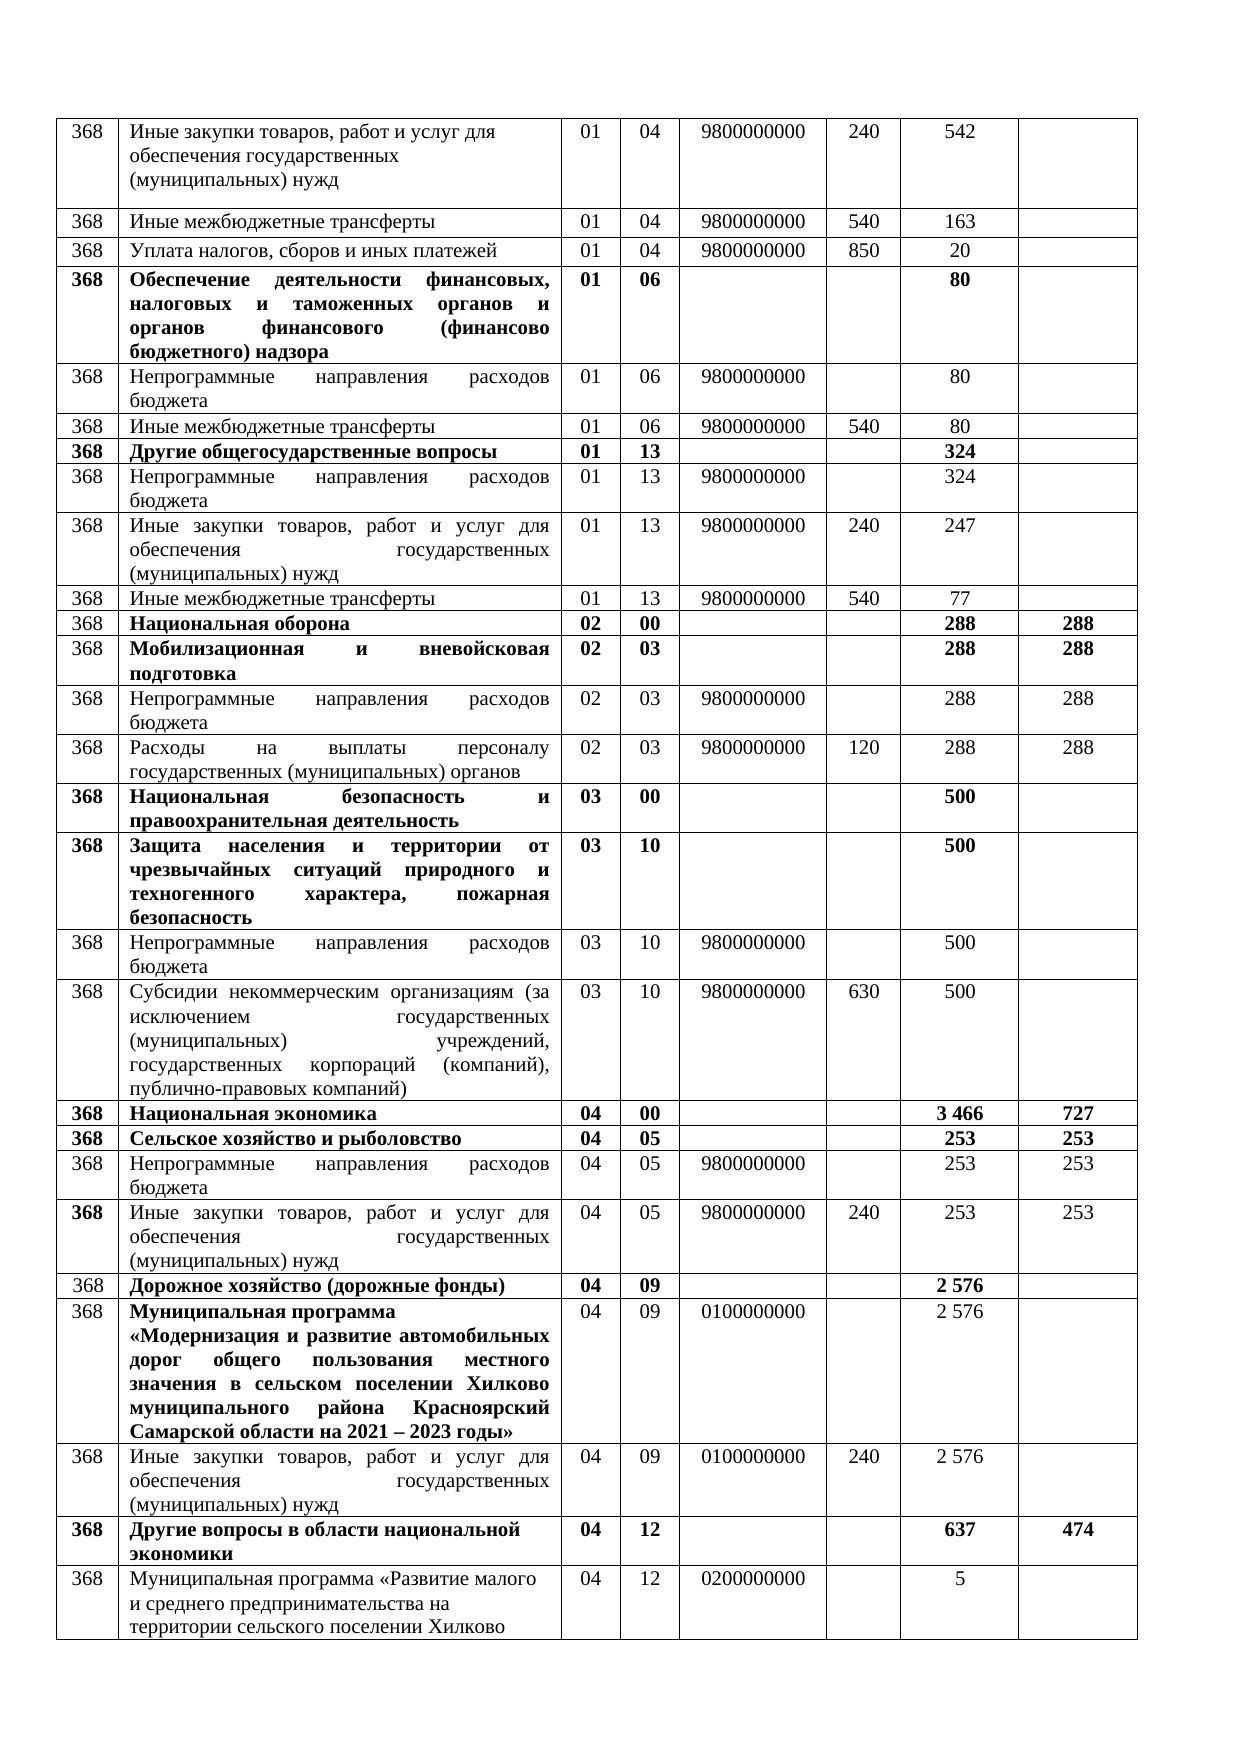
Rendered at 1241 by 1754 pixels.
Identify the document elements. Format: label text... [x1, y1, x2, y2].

table_cell Непрограммные направления расходов бюджета [119, 930, 561, 978]
table_cell Уплата налогов, сборов и иных платежей [119, 238, 561, 266]
table_cell Другие вопросы в области национальной экономики [119, 1517, 561, 1565]
table_cell 01 [562, 464, 620, 512]
table_cell 288 [1019, 636, 1137, 684]
table_cell 253 [1019, 1200, 1137, 1272]
table_cell 12 [621, 1517, 679, 1565]
table_cell 9800000000 [680, 238, 826, 266]
table_cell 9800000000 [680, 1200, 826, 1272]
table_cell 324 [901, 439, 1018, 463]
table_cell [1019, 513, 1137, 585]
table_cell 9800000000 [680, 686, 826, 734]
table_cell 163 [901, 209, 1018, 237]
table_cell Расходы на выплаты персоналу государственных (муниципальных) органов [119, 735, 561, 783]
table_cell [680, 439, 826, 463]
table_cell 02 [562, 636, 620, 684]
table_cell Муниципальная программа «Модернизация и развитие автомобильных дорог общего пользования местного значения в сельском поселении Хилково муниципального района Красноярский Самарской области на 2021 – 2023 годы» [119, 1299, 561, 1443]
table_cell 368 [57, 267, 118, 363]
table_cell 368 [57, 930, 118, 978]
table_cell [1019, 784, 1137, 832]
table_cell 850 [827, 238, 900, 266]
table_cell 06 [621, 364, 679, 412]
table_cell Защита населения и территории от чрезвычайных ситуаций природного и техногенного характера, пожарная безопасность [119, 833, 561, 929]
table_cell 500 [901, 980, 1018, 1100]
table_cell 04 [621, 238, 679, 266]
table_cell Иные закупки товаров, работ и услуг для обеспечения государственных (муниципальных) нужд [119, 513, 561, 585]
table_cell Непрограммные направления расходов бюджета [119, 686, 561, 734]
table_cell [1019, 119, 1137, 208]
table_cell 368 [57, 209, 118, 237]
table_cell Национальная оборона [119, 611, 561, 635]
table_cell 02 [562, 735, 620, 783]
table_cell 04 [562, 1200, 620, 1272]
table_cell 0100000000 [680, 1299, 826, 1443]
table_cell [1019, 238, 1137, 266]
table_cell 13 [621, 464, 679, 512]
table_cell [1019, 1299, 1137, 1443]
table_cell 9800000000 [680, 735, 826, 783]
table_cell 288 [1019, 735, 1137, 783]
table_cell 368 [57, 1274, 118, 1297]
table_cell 240 [827, 119, 900, 208]
table_cell 637 [901, 1517, 1018, 1565]
table_cell 240 [827, 1444, 900, 1516]
table_cell [1019, 267, 1137, 363]
table_cell 288 [1019, 611, 1137, 635]
table_cell [1019, 1274, 1137, 1297]
table_cell 12 [621, 1566, 679, 1638]
table_cell 04 [562, 1274, 620, 1297]
table_cell 9800000000 [680, 980, 826, 1100]
table_cell 368 [57, 735, 118, 783]
table_cell [680, 833, 826, 929]
table_cell 03 [562, 930, 620, 978]
table_cell 77 [901, 586, 1018, 610]
table_cell [827, 1566, 900, 1638]
table_cell 9800000000 [680, 464, 826, 512]
table_cell [1019, 414, 1137, 438]
table_cell 368 [57, 464, 118, 512]
table_cell [1019, 364, 1137, 412]
table_cell [1019, 464, 1137, 512]
table_cell 288 [901, 611, 1018, 635]
table_cell 9800000000 [680, 930, 826, 978]
table_cell 368 [57, 1151, 118, 1199]
table_cell 474 [1019, 1517, 1137, 1565]
table_cell [1019, 1566, 1137, 1638]
table_cell 04 [562, 1101, 620, 1125]
table_cell 13 [621, 513, 679, 585]
table_cell 80 [901, 267, 1018, 363]
table_cell [1019, 439, 1137, 463]
table_cell 80 [901, 364, 1018, 412]
table_cell 10 [621, 980, 679, 1100]
table_cell [1019, 930, 1137, 978]
table_cell 04 [621, 119, 679, 208]
table_cell [827, 1274, 900, 1297]
table_cell 540 [827, 586, 900, 610]
table_cell 04 [621, 209, 679, 237]
table_cell [680, 1517, 826, 1565]
table_cell 368 [57, 833, 118, 929]
table_cell [827, 636, 900, 684]
table_cell [680, 784, 826, 832]
table_cell 368 [57, 1126, 118, 1150]
table_cell Национальная безопасность и правоохранительная деятельность [119, 784, 561, 832]
table_cell 01 [562, 119, 620, 208]
table_cell 368 [57, 513, 118, 585]
table_cell [827, 267, 900, 363]
table_cell 06 [621, 267, 679, 363]
table_cell 368 [57, 1200, 118, 1272]
table_cell [827, 930, 900, 978]
table_cell [1019, 1444, 1137, 1516]
table_cell 01 [562, 238, 620, 266]
table_cell 500 [901, 833, 1018, 929]
table_cell [827, 611, 900, 635]
table_cell Иные закупки товаров, работ и услуг для обеспечения государственных (муниципальных) нужд [119, 1200, 561, 1272]
table_cell 9800000000 [680, 513, 826, 585]
table_cell 9800000000 [680, 1151, 826, 1199]
table_cell 04 [562, 1151, 620, 1199]
table_cell 368 [57, 238, 118, 266]
table_cell 03 [621, 735, 679, 783]
table_cell 253 [901, 1126, 1018, 1150]
table_cell 9800000000 [680, 119, 826, 208]
table_cell 9800000000 [680, 209, 826, 237]
table_cell [680, 1126, 826, 1150]
table_cell 09 [621, 1444, 679, 1516]
table_cell 727 [1019, 1101, 1137, 1125]
table_cell [680, 1274, 826, 1297]
table_cell [827, 686, 900, 734]
table_cell Иные закупки товаров, работ и услуг для обеспечения государственных (муниципальных) нужд [119, 1444, 561, 1516]
table_cell 253 [1019, 1151, 1137, 1199]
table_cell [827, 1151, 900, 1199]
table_cell 368 [57, 784, 118, 832]
table_cell 120 [827, 735, 900, 783]
table_cell 02 [562, 611, 620, 635]
table_cell 03 [562, 784, 620, 832]
table_cell 253 [901, 1200, 1018, 1272]
table_cell 240 [827, 1200, 900, 1272]
table_cell 368 [57, 686, 118, 734]
table_cell 03 [621, 636, 679, 684]
table_cell 01 [562, 209, 620, 237]
table_cell 500 [901, 784, 1018, 832]
table_cell 540 [827, 414, 900, 438]
table_cell 540 [827, 209, 900, 237]
table_cell 05 [621, 1200, 679, 1272]
table_cell 0100000000 [680, 1444, 826, 1516]
table_cell 13 [621, 586, 679, 610]
table_cell 20 [901, 238, 1018, 266]
table_cell 01 [562, 414, 620, 438]
table_cell 09 [621, 1299, 679, 1443]
table_cell 2 576 [901, 1299, 1018, 1443]
table_cell 00 [621, 611, 679, 635]
table_cell 368 [57, 414, 118, 438]
table_cell 05 [621, 1126, 679, 1150]
table_cell Другие общегосударственные вопросы [119, 439, 561, 463]
table_cell 9800000000 [680, 414, 826, 438]
table_cell 06 [621, 414, 679, 438]
table_cell [1019, 586, 1137, 610]
table_cell [827, 784, 900, 832]
table_cell 09 [621, 1274, 679, 1297]
table_cell Непрограммные направления расходов бюджета [119, 364, 561, 412]
table_cell Иные межбюджетные трансферты [119, 414, 561, 438]
table_cell 368 [57, 611, 118, 635]
table_cell 05 [621, 1151, 679, 1199]
table_cell [827, 1101, 900, 1125]
table_cell 80 [901, 414, 1018, 438]
table_cell 288 [901, 636, 1018, 684]
table_cell Непрограммные направления расходов бюджета [119, 464, 561, 512]
table_cell 03 [562, 833, 620, 929]
table_cell 368 [57, 1566, 118, 1638]
table_cell [1019, 209, 1137, 237]
table_cell 288 [901, 686, 1018, 734]
table_cell [680, 636, 826, 684]
table_cell 13 [621, 439, 679, 463]
table_cell 00 [621, 784, 679, 832]
table_cell 253 [1019, 1126, 1137, 1150]
table_cell 368 [57, 1299, 118, 1443]
table_cell [680, 611, 826, 635]
table_cell [827, 1517, 900, 1565]
table_cell 288 [1019, 686, 1137, 734]
table_cell 630 [827, 980, 900, 1100]
table_cell 368 [57, 980, 118, 1100]
table_cell 03 [621, 686, 679, 734]
table_cell 324 [901, 464, 1018, 512]
table_cell 04 [562, 1517, 620, 1565]
table_cell 368 [57, 119, 118, 208]
table_cell 253 [901, 1151, 1018, 1199]
table_cell 5 [901, 1566, 1018, 1638]
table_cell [119, 1566, 561, 1638]
table_cell 04 [562, 1126, 620, 1150]
table_cell 368 [57, 1101, 118, 1125]
table_cell 9800000000 [680, 586, 826, 610]
table_cell 10 [621, 833, 679, 929]
table_cell [827, 1126, 900, 1150]
table_cell 0200000000 [680, 1566, 826, 1638]
table_cell [827, 464, 900, 512]
table_cell [827, 364, 900, 412]
table_cell Дорожное хозяйство (дорожные фонды) [119, 1274, 561, 1297]
table_cell 247 [901, 513, 1018, 585]
table_cell 04 [562, 1299, 620, 1443]
table_cell 10 [621, 930, 679, 978]
table_cell 04 [562, 1444, 620, 1516]
table_cell 2 576 [901, 1274, 1018, 1297]
table_cell Иные межбюджетные трансферты [119, 209, 561, 237]
table_cell 01 [562, 364, 620, 412]
table_cell Национальная экономика [119, 1101, 561, 1125]
table_cell Мобилизационная и вневойсковая подготовка [119, 636, 561, 684]
table_cell Иные межбюджетные трансферты [119, 586, 561, 610]
table_cell 2 576 [901, 1444, 1018, 1516]
table_cell [827, 439, 900, 463]
table_cell 9800000000 [680, 364, 826, 412]
table_cell Субсидии некоммерческим организациям (за исключением государственных (муниципальных) учреждений, государственных корпораций (компаний), публично-правовых компаний) [119, 980, 561, 1100]
table_cell 01 [562, 513, 620, 585]
table_cell [827, 1299, 900, 1443]
table_cell 3 466 [901, 1101, 1018, 1125]
table_cell 542 [901, 119, 1018, 208]
table_cell [680, 1101, 826, 1125]
table_cell 368 [57, 364, 118, 412]
table_cell 368 [57, 439, 118, 463]
table_cell Иные закупки товаров, работ и услуг для обеспечения государственных (муниципальных) нужд [119, 119, 561, 208]
table_cell Обеспечение деятельности финансовых, налоговых и таможенных органов и органов финансового (финансово бюджетного) надзора [119, 267, 561, 363]
table_cell 368 [57, 636, 118, 684]
table_cell 368 [57, 1444, 118, 1516]
table_cell [1019, 833, 1137, 929]
table_cell 02 [562, 686, 620, 734]
table_cell [1019, 980, 1137, 1100]
table_cell Непрограммные направления расходов бюджета [119, 1151, 561, 1199]
table_cell [680, 267, 826, 363]
table_cell 368 [57, 586, 118, 610]
table_cell 240 [827, 513, 900, 585]
table_cell 04 [562, 1566, 620, 1638]
table_cell Сельское хозяйство и рыболовство [119, 1126, 561, 1150]
table_cell 01 [562, 586, 620, 610]
table_cell 01 [562, 439, 620, 463]
table_cell 01 [562, 267, 620, 363]
table_cell 500 [901, 930, 1018, 978]
table_cell 288 [901, 735, 1018, 783]
table_cell [827, 833, 900, 929]
table_cell 03 [562, 980, 620, 1100]
table_cell 368 [57, 1517, 118, 1565]
table_cell 00 [621, 1101, 679, 1125]
